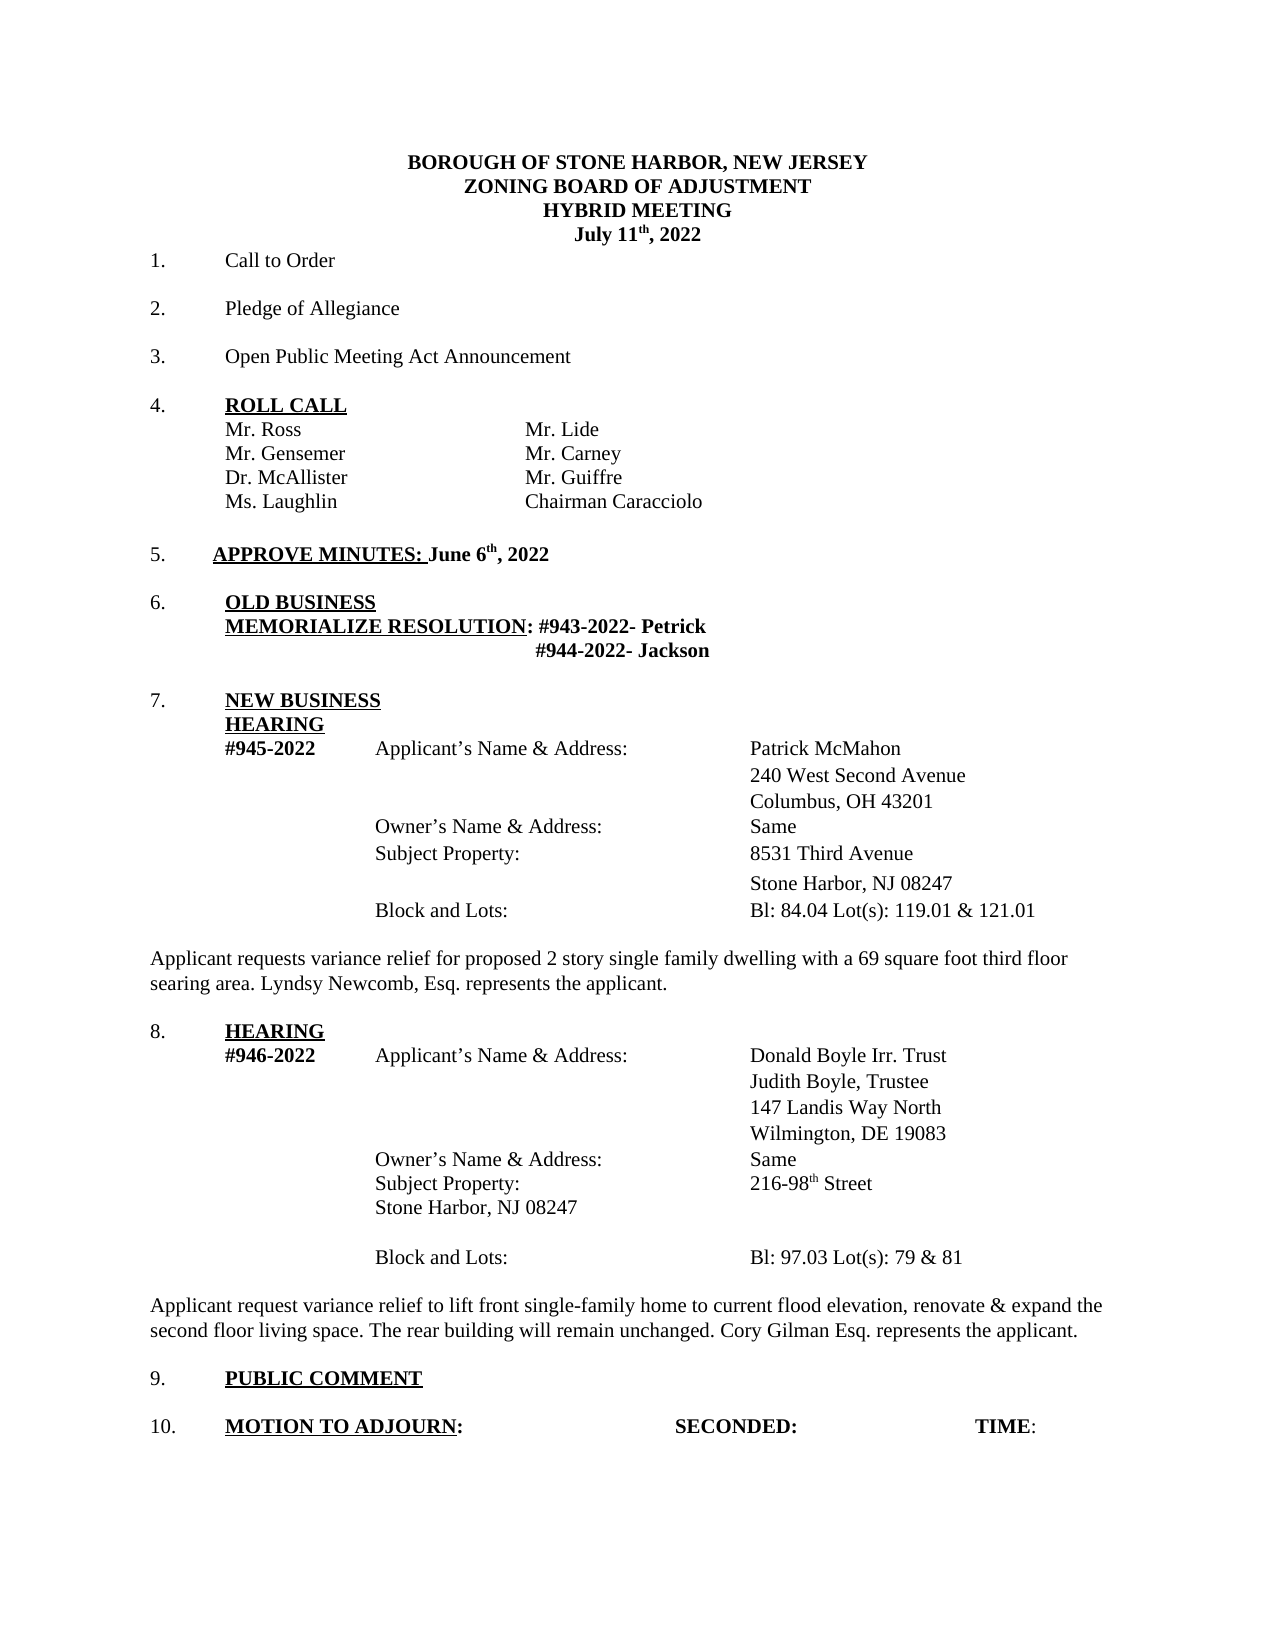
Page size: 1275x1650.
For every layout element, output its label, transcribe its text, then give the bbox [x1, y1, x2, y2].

text 9. PUBLIC COMMENT [150, 1366, 1125, 1390]
text MEMORIALIZE RESOLUTION: #943-2022- Petrick [150, 614, 1125, 638]
text Ms. Laughlin Chairman Caracciolo [150, 489, 1125, 513]
text HEARING [150, 712, 1125, 736]
text 5. APPROVE MINUTES: June 6th, 2022 [150, 542, 1125, 566]
text Subject Property: 216-98th Street [300, 1171, 1125, 1195]
text Applicant requests variance relief for proposed 2 story single family dwelling with a 69 square foot third floor searing area. Lyndsy Newcomb, Esq. represents the applicant. [150, 946, 1125, 994]
text Block and Lots: Bl: 97.03 Lot(s): 79 & 81 [150, 1245, 1125, 1269]
text Applicant request variance relief to lift front single-family home to current flood elevation, renovate & expand the second floor living space. The rear building will remain unchanged. Cory Gilman Esq. represents the applicant. [150, 1293, 1125, 1342]
text 147 Landis Way North [675, 1095, 1125, 1119]
text #945-2022 Applicant’s Name & Address: Patrick McMahon [150, 736, 1125, 760]
text 1. Call to Order [150, 248, 1125, 272]
text Dr. McAllister Mr. Guiffre [150, 465, 1125, 489]
text Mr. Ross Mr. Lide [150, 417, 1125, 441]
text HYBRID MEETING [150, 198, 1125, 222]
text ZONING BOARD OF ADJUSTMENT [150, 174, 1125, 198]
text Block and Lots: Bl: 84.04 Lot(s): 119.01 & 121.01 [150, 898, 1125, 922]
text 4. ROLL CALL [150, 392, 1125, 417]
text Subject Property: 8531 Third Avenue Stone Harbor, NJ 08247 [300, 841, 1125, 896]
text 10. MOTION TO ADJOURN: SECONDED: TIME: [150, 1414, 1125, 1438]
text July 11th, 2022 [150, 222, 1125, 246]
text Wilmington, DE 19083 [675, 1121, 1125, 1145]
text #946-2022 Applicant’s Name & Address: Donald Boyle Irr. Trust [150, 1043, 1125, 1067]
text BOROUGH OF STONE HARBOR, NEW JERSEY [150, 150, 1125, 174]
text Stone Harbor, NJ 08247 [300, 1195, 1125, 1245]
text 240 West Second Avenue [675, 763, 1125, 787]
text Mr. Gensemer Mr. Carney [150, 441, 1125, 465]
text Owner’s Name & Address: Same [150, 1147, 1125, 1171]
text Columbus, OH 43201 [675, 788, 1125, 813]
text Judith Boyle, Trustee [675, 1069, 1125, 1093]
text #944-2022- Jackson [150, 638, 1125, 662]
text 3. Open Public Meeting Act Announcement [150, 344, 1125, 368]
text 2. Pledge of Allegiance [150, 296, 1125, 320]
text 6. OLD BUSINESS [150, 590, 1125, 614]
text 8. HEARING [150, 1018, 1125, 1043]
text 7. NEW BUSINESS [150, 688, 1125, 712]
text Owner’s Name & Address: Same [300, 814, 1125, 838]
